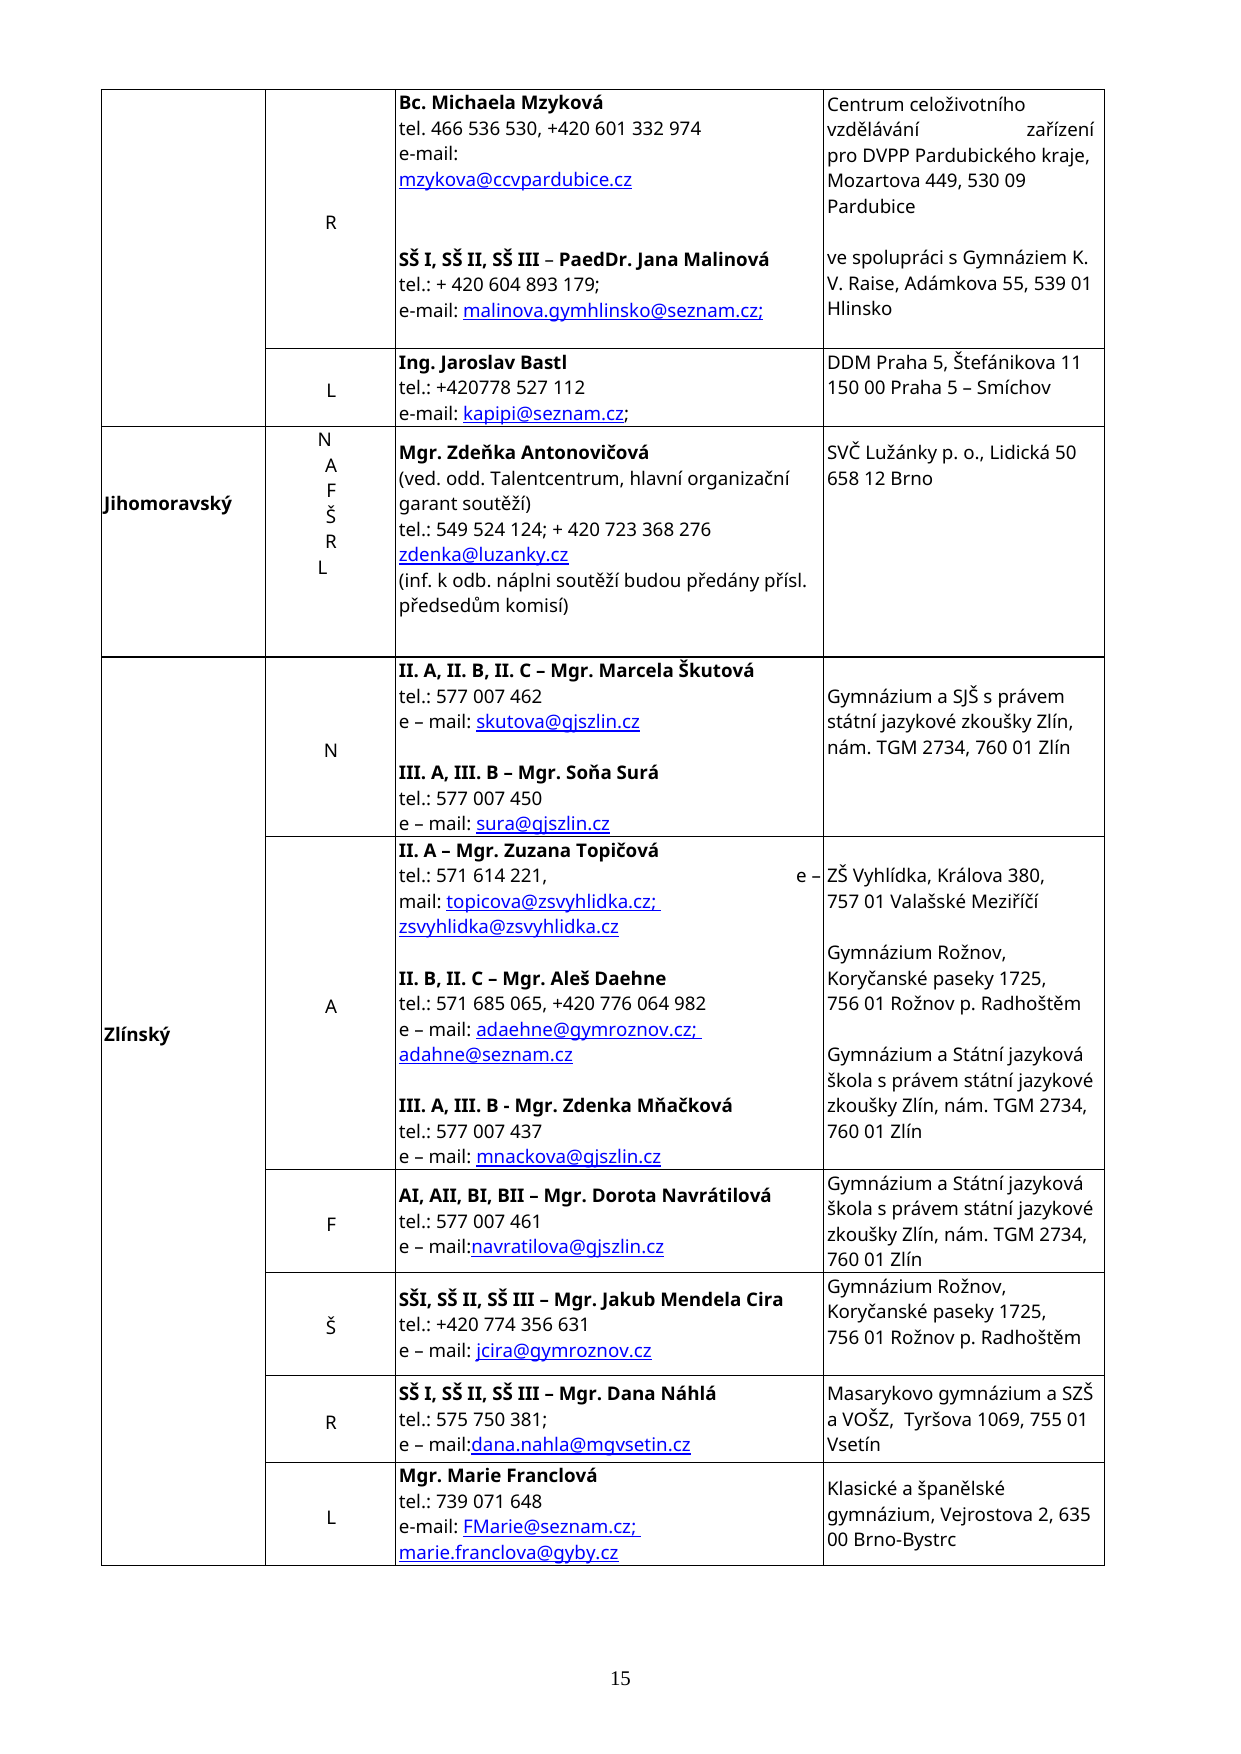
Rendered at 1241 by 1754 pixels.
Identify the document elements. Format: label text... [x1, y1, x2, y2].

table_cell N A F Š R L [266, 427, 395, 656]
table_cell Mgr. Zdeňka Antonovičová (ved. odd. Talentcentrum, hlavní organizační garant soutěží) tel.: 549 524 124; + 420 723 368 276 zdenka@luzanky.cz (inf. k odb. náplni soutěží budou předány přísl. předsedům komisí) [396, 427, 823, 656]
table_cell AI, AII, BI, BII – Mgr. Dorota Navrátilová tel.: 577 007 461 e – mail:navratilova@gjszlin.cz [396, 1170, 823, 1272]
table_cell Klasické a španělské gymnázium, Vejrostova 2, 635 00 Brno-Bystrc [824, 1463, 1104, 1565]
table_cell ZŠ Vyhlídka, Králova 380, 757 01 Valašské Meziříčí Gymnázium Rožnov, Koryčanské paseky 1725, 756 01 Rožnov p. Radhoštěm Gymnázium a Státní jazyková škola s právem státní jazykové zkoušky Zlín, nám. TGM 2734, 760 01 Zlín [824, 837, 1104, 1169]
table_cell L [266, 349, 395, 426]
table_cell Bc. Michaela Mzyková tel. 466 536 530, +420 601 332 974 e-mail: mzykova@ccvpardubice.cz SŠ I, SŠ II, SŠ III – PaedDr. Jana Malinová tel.: + 420 604 893 179; e-mail: malinova.gymhlinsko@seznam.cz; [396, 90, 823, 348]
table_cell A [266, 837, 395, 1169]
table_cell II. A – Mgr. Zuzana Topičová tel.: 571 614 221, e – mail: topicova@zsvyhlidka.cz; zsvyhlidka@zsvyhlidka.cz II. B, II. C – Mgr. Aleš Daehne tel.: 571 685 065, +420 776 064 982 e – mail: adaehne@gymroznov.cz; adahne@seznam.cz III. A, III. B - Mgr. Zdenka Mňačková tel.: 577 007 437 e – mail: mnackova@gjszlin.cz [396, 837, 823, 1169]
table_cell N [266, 658, 395, 836]
table_cell DDM Praha 5, Štefánikova 11 150 00 Praha 5 – Smíchov [824, 349, 1104, 426]
table_cell L [266, 1463, 395, 1565]
table_cell Gymnázium Rožnov, Koryčanské paseky 1725, 756 01 Rožnov p. Radhoštěm [824, 1273, 1104, 1375]
table_cell Centrum celoživotního vzdělávání zařízení pro DVPP Pardubického kraje, Mozartova 449, 530 09 Pardubice ve spolupráci s Gymnáziem K. V. Raise, Adámkova 55, 539 01 Hlinsko [824, 90, 1104, 348]
table_cell II. A, II. B, II. C – Mgr. Marcela Škutová tel.: 577 007 462 e – mail: skutova@gjszlin.cz III. A, III. B – Mgr. Soňa Surá tel.: 577 007 450 e – mail: sura@gjszlin.cz [396, 658, 823, 836]
table_cell Jihomoravský [102, 427, 265, 656]
table_cell Ing. Jaroslav Bastl tel.: +420778 527 112 e-mail: kapipi@seznam.cz; [396, 349, 823, 426]
table_cell Š [266, 1273, 395, 1375]
table_cell Gymnázium a SJŠ s právem státní jazykové zkoušky Zlín, nám. TGM 2734, 760 01 Zlín [824, 658, 1104, 836]
table_cell Gymnázium a Státní jazyková škola s právem státní jazykové zkoušky Zlín, nám. TGM 2734, 760 01 Zlín [824, 1170, 1104, 1272]
table_cell Mgr. Marie Franclová tel.: 739 071 648 e-mail: FMarie@seznam.cz; marie.franclova@gyby.cz [396, 1463, 823, 1565]
table_cell R [266, 90, 395, 348]
table_cell SŠI, SŠ II, SŠ III – Mgr. Jakub Mendela Cira tel.: +420 774 356 631 e – mail: jcira@gymroznov.cz [396, 1273, 823, 1375]
table_cell SŠ I, SŠ II, SŠ III – Mgr. Dana Náhlá tel.: 575 750 381; e – mail:dana.nahla@mgvsetin.cz [396, 1376, 823, 1462]
table_cell Zlínský [102, 658, 265, 1565]
table_cell F [266, 1170, 395, 1272]
table_cell SVČ Lužánky p. o., Lidická 50 658 12 Brno [824, 427, 1104, 656]
table_cell R [266, 1376, 395, 1462]
table_cell Masarykovo gymnázium a SZŠ a VOŠZ, Tyršova 1069, 755 01 Vsetín [824, 1376, 1104, 1462]
